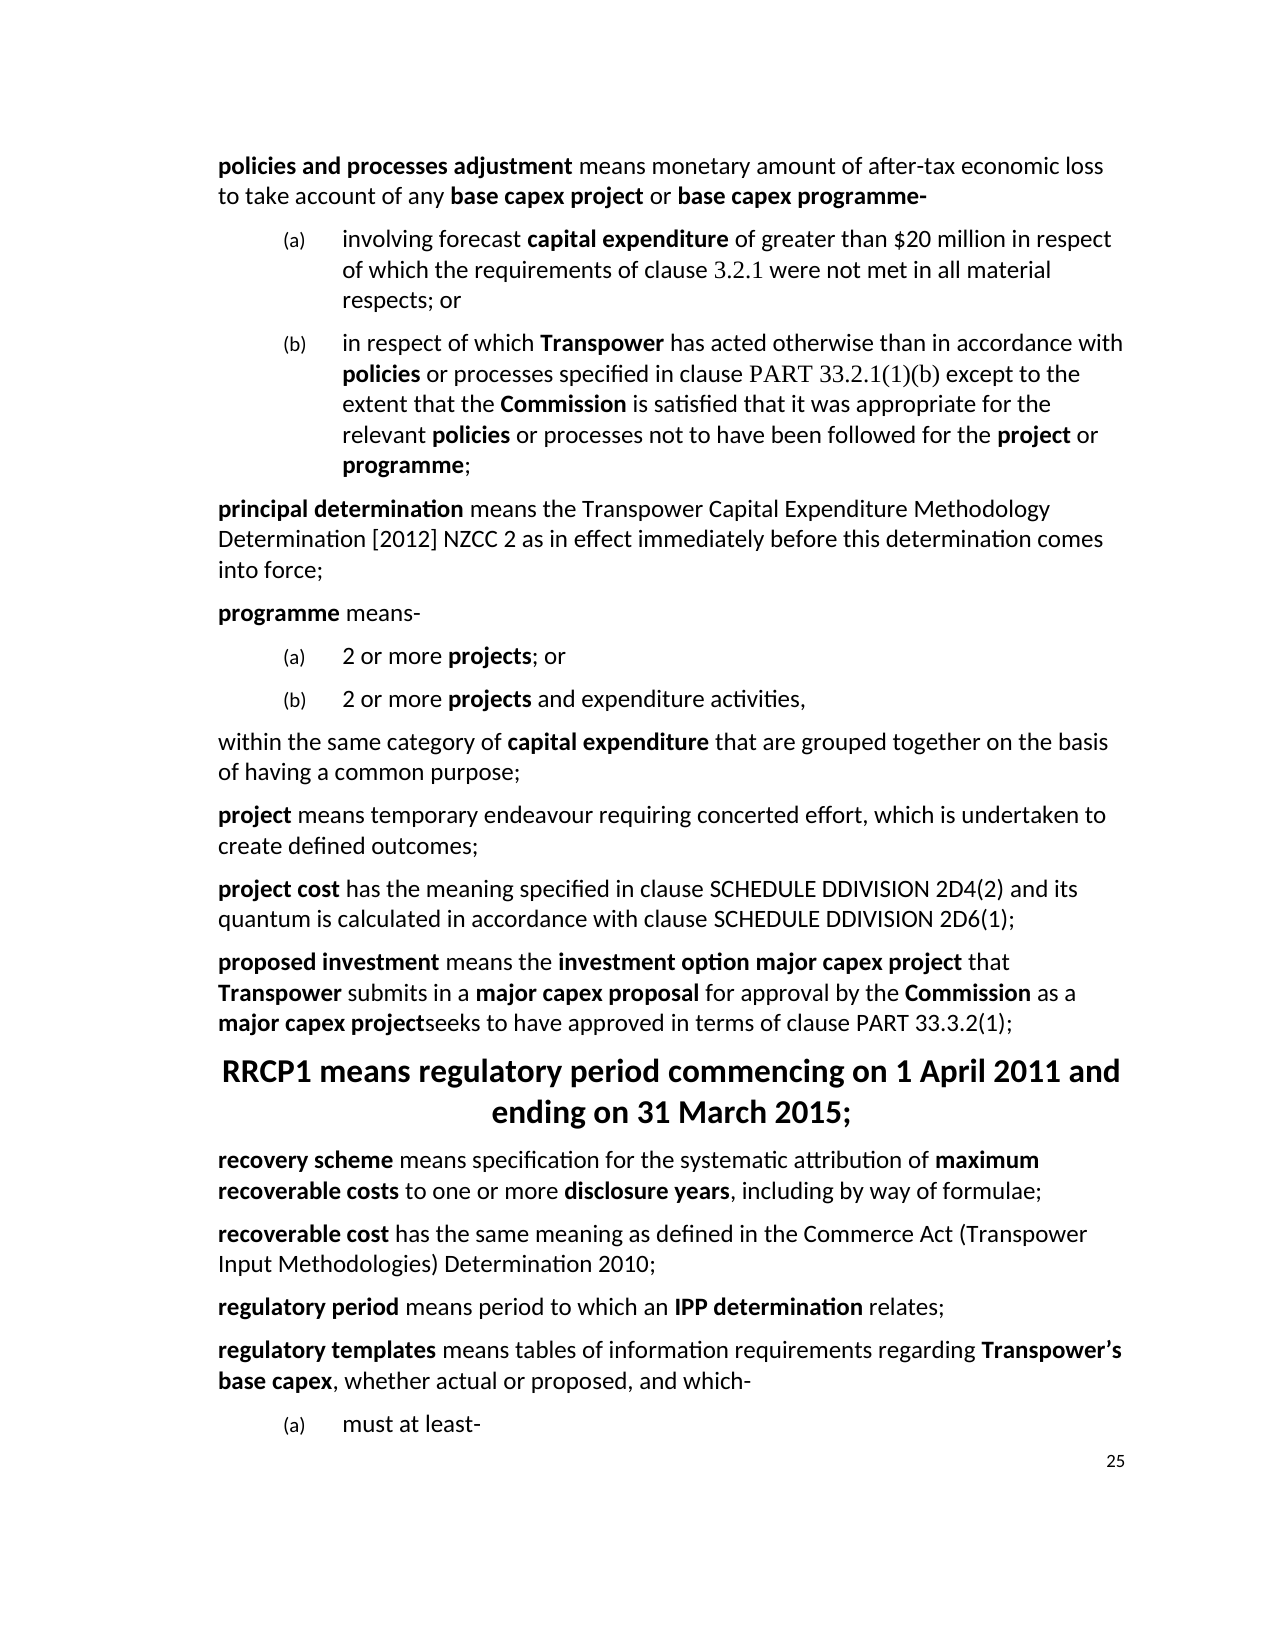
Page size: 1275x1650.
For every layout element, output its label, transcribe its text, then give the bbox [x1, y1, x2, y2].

text R [218, 1051, 1125, 1132]
text project means temporary endeavour requiring concerted effort, which is undertaken to create defined outcomes; [218, 799, 1125, 860]
text recovery scheme means specification for the systematic attribution of maximum recoverable costs to one or more disclosure years, including by way of formulae; [218, 1144, 1125, 1206]
text project cost has the meaning specified in clause D4(2) and its quantum is calculated in accordance with clause D6(1); [218, 873, 1125, 934]
subtitle must at least- [283, 1408, 1125, 1439]
text programme means- [218, 597, 1125, 627]
text regulatory period means period to which an IPP determination relates; [218, 1292, 1125, 1322]
text recoverable cost has the same meaning as defined in the Commerce Act (Transpower Input Methodologies) Determination 2010; [218, 1218, 1125, 1279]
subtitle 2 or more projects and expenditure activities, [283, 683, 1125, 713]
text within the same category of capital expenditure that are grouped together on the basis of having a common purpose; [218, 726, 1125, 787]
text proposed investment means that Transpower ; [218, 946, 1125, 1038]
subtitle 2 or more projects; or [283, 640, 1125, 670]
text regulatory templates means tables of information requirements regarding Transpower’s base capex, whether actual or proposed, and which- [218, 1334, 1125, 1396]
